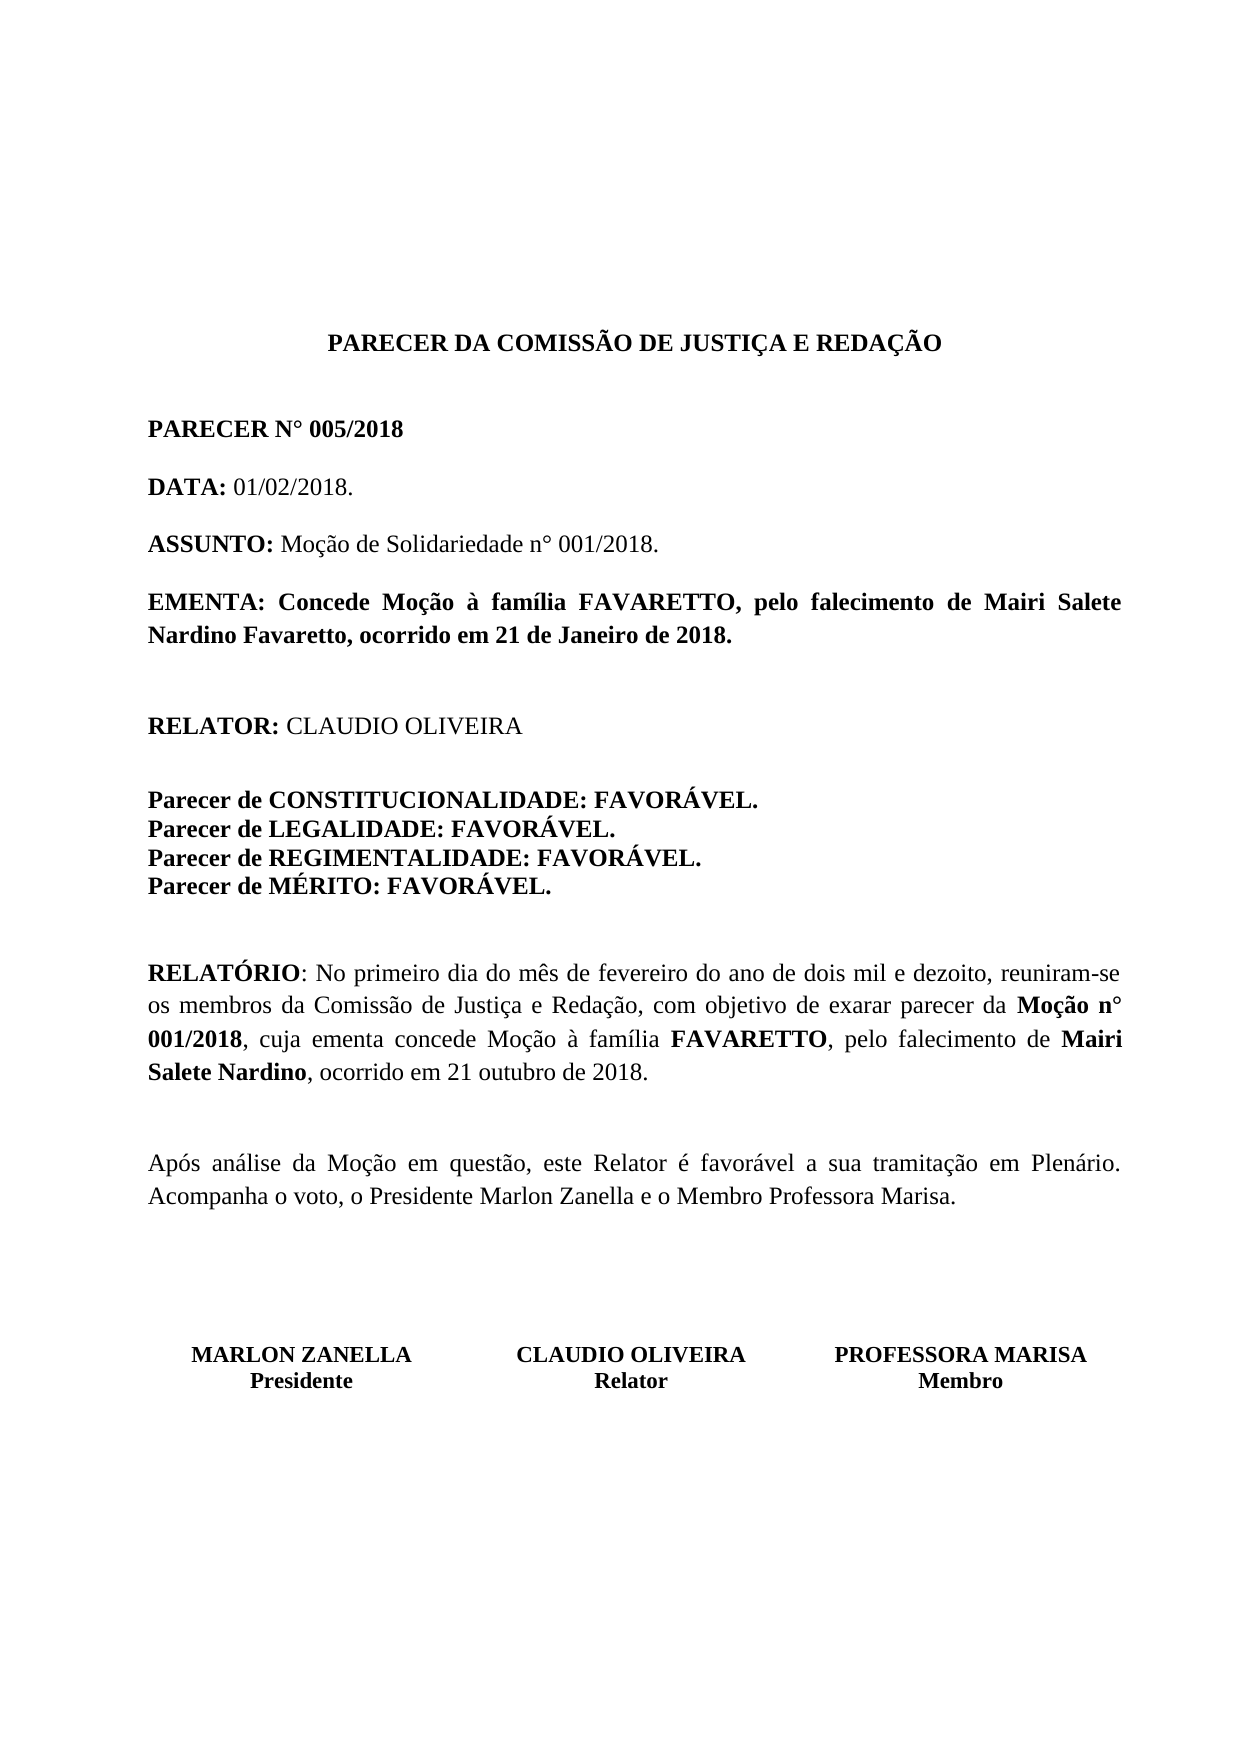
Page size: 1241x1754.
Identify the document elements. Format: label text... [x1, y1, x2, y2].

text PARECER N° 005/2018 [148, 414, 1122, 443]
text Parecer de CONSTITUCIONALIDADE: FAVORÁVEL. [148, 785, 1122, 814]
text Após análise da Moção em questão, este Relator é favorável a sua tramitação em Plenário. Acompanha o voto, o Presidente Marlon Zanella e o Membro Professora Marisa. [148, 1148, 1122, 1209]
text PARECER DA COMISSÃO DE JUSTIÇA E REDAÇÃO [148, 328, 1122, 357]
text Parecer de LEGALIDADE: FAVORÁVEL. [148, 814, 1122, 843]
text Parecer de REGIMENTALIDADE: FAVORÁVEL. [148, 843, 1122, 871]
table_header MARLON ZANELLA Presidente [136, 1341, 466, 1394]
table_header CLAUDIO OLIVEIRA Relator [466, 1341, 796, 1394]
text RELATOR: CLAUDIO OLIVEIRA [148, 711, 1122, 739]
text Parecer de MÉRITO: FAVORÁVEL. [148, 871, 1122, 900]
text ASSUNTO: Moção de Solidariedade n° 001/2018. [148, 529, 1122, 558]
text RELATÓRIO: No primeiro dia do mês de fevereiro do ano de dois mil e dezoito, reuniram-se os membros da Comissão de Justiça e Redação, com objetivo de exarar parecer da Moção n° 001/2018, cuja ementa concede Moção à família FAVARETTO, pelo falecimento de Mairi Salete Nardino, ocorrido em 21 outubro de 2018. [148, 958, 1122, 1085]
text DATA: 01/02/2018. [148, 472, 1122, 501]
text EMENTA: Concede Moção à família FAVARETTO, pelo falecimento de Mairi Salete Nardino Favaretto, ocorrido em 21 de Janeiro de 2018. [148, 587, 1122, 648]
table_header PROFESSORA MARISA Membro [796, 1341, 1126, 1394]
